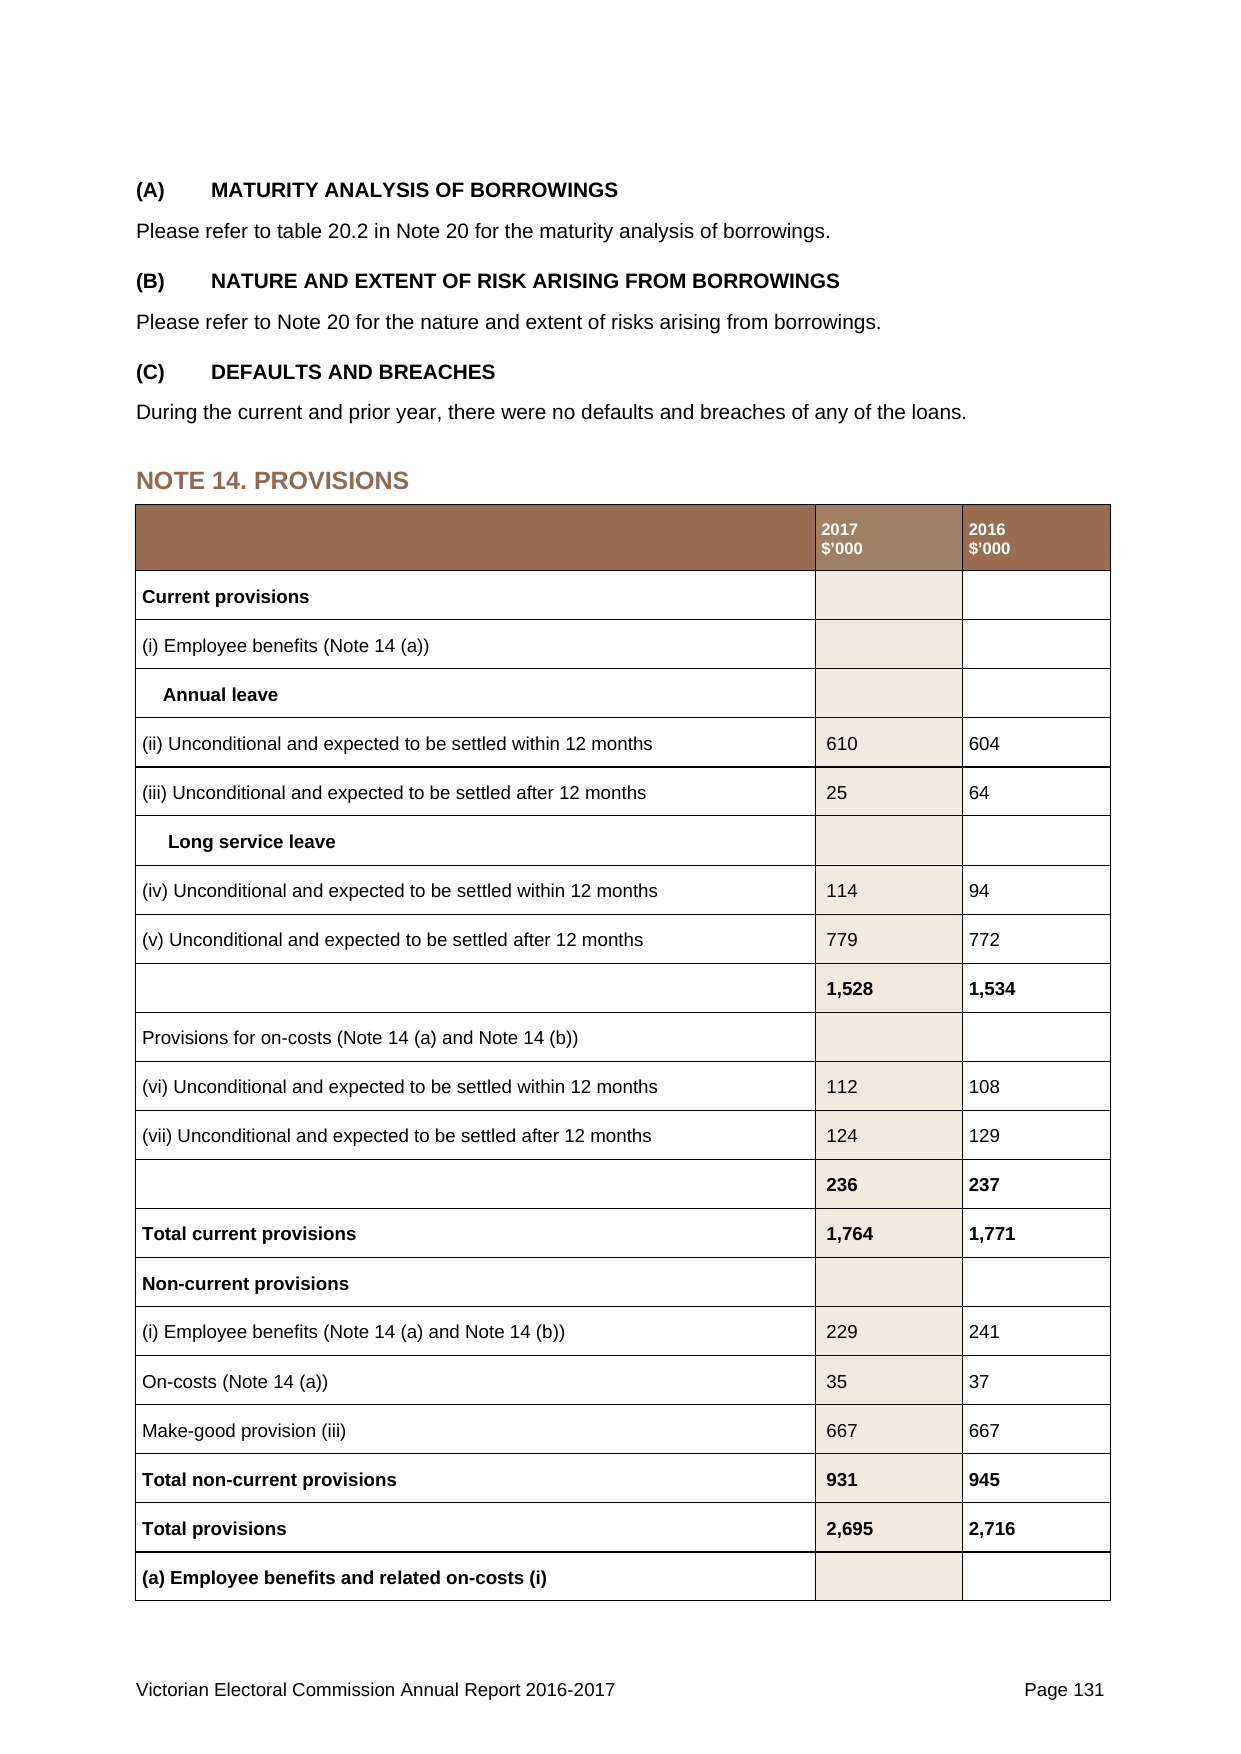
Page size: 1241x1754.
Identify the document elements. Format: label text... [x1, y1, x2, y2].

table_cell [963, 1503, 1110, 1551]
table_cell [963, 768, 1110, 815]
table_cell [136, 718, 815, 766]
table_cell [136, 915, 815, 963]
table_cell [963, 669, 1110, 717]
subtitle (A) MATURITY ANALYSIS OF BORROWINGS [136, 177, 1104, 202]
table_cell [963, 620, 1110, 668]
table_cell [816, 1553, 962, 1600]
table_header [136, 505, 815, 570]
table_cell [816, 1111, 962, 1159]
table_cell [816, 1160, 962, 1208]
text During the current and prior year, there were no defaults and breaches of any of the loans. [136, 396, 1104, 424]
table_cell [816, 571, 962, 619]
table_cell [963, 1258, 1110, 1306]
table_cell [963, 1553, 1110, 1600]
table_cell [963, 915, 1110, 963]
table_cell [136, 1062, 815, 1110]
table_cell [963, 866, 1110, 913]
text Please refer to Note 20 for the nature and extent of risks arising from borrowings. [136, 305, 1104, 333]
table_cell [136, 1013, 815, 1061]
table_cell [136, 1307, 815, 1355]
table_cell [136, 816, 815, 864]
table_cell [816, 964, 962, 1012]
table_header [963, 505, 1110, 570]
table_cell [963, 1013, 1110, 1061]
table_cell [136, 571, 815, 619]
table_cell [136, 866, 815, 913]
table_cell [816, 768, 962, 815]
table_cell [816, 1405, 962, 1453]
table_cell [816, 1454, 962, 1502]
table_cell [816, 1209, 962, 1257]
subtitle (C) DEFAULTS AND BREACHES [136, 358, 1104, 383]
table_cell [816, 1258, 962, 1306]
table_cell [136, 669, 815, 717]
subtitle (B) NATURE AND EXTENT OF RISK ARISING FROM BORROWINGS [136, 268, 1104, 293]
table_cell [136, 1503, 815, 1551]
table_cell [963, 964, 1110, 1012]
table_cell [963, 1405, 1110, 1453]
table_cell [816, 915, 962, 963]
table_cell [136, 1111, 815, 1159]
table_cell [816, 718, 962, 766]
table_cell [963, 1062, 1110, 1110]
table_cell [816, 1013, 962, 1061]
subtitle NOTE 14. PROVISIONS [136, 462, 1104, 495]
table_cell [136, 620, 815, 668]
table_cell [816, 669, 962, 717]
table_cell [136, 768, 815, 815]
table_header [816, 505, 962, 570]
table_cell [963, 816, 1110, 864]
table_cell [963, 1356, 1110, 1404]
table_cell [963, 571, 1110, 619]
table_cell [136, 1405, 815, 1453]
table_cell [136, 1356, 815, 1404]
text Please refer to table 20.2 in Note 20 for the maturity analysis of borrowings. [136, 215, 1104, 243]
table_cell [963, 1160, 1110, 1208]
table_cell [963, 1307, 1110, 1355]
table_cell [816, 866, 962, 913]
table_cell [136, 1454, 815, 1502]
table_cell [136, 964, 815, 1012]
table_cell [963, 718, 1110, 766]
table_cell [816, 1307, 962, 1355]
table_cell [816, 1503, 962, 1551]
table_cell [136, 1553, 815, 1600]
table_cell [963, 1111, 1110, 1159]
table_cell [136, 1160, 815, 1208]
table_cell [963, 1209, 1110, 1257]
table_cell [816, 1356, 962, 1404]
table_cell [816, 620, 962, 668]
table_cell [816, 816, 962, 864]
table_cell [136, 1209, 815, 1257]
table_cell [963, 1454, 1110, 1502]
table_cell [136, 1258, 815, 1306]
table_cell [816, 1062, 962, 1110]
